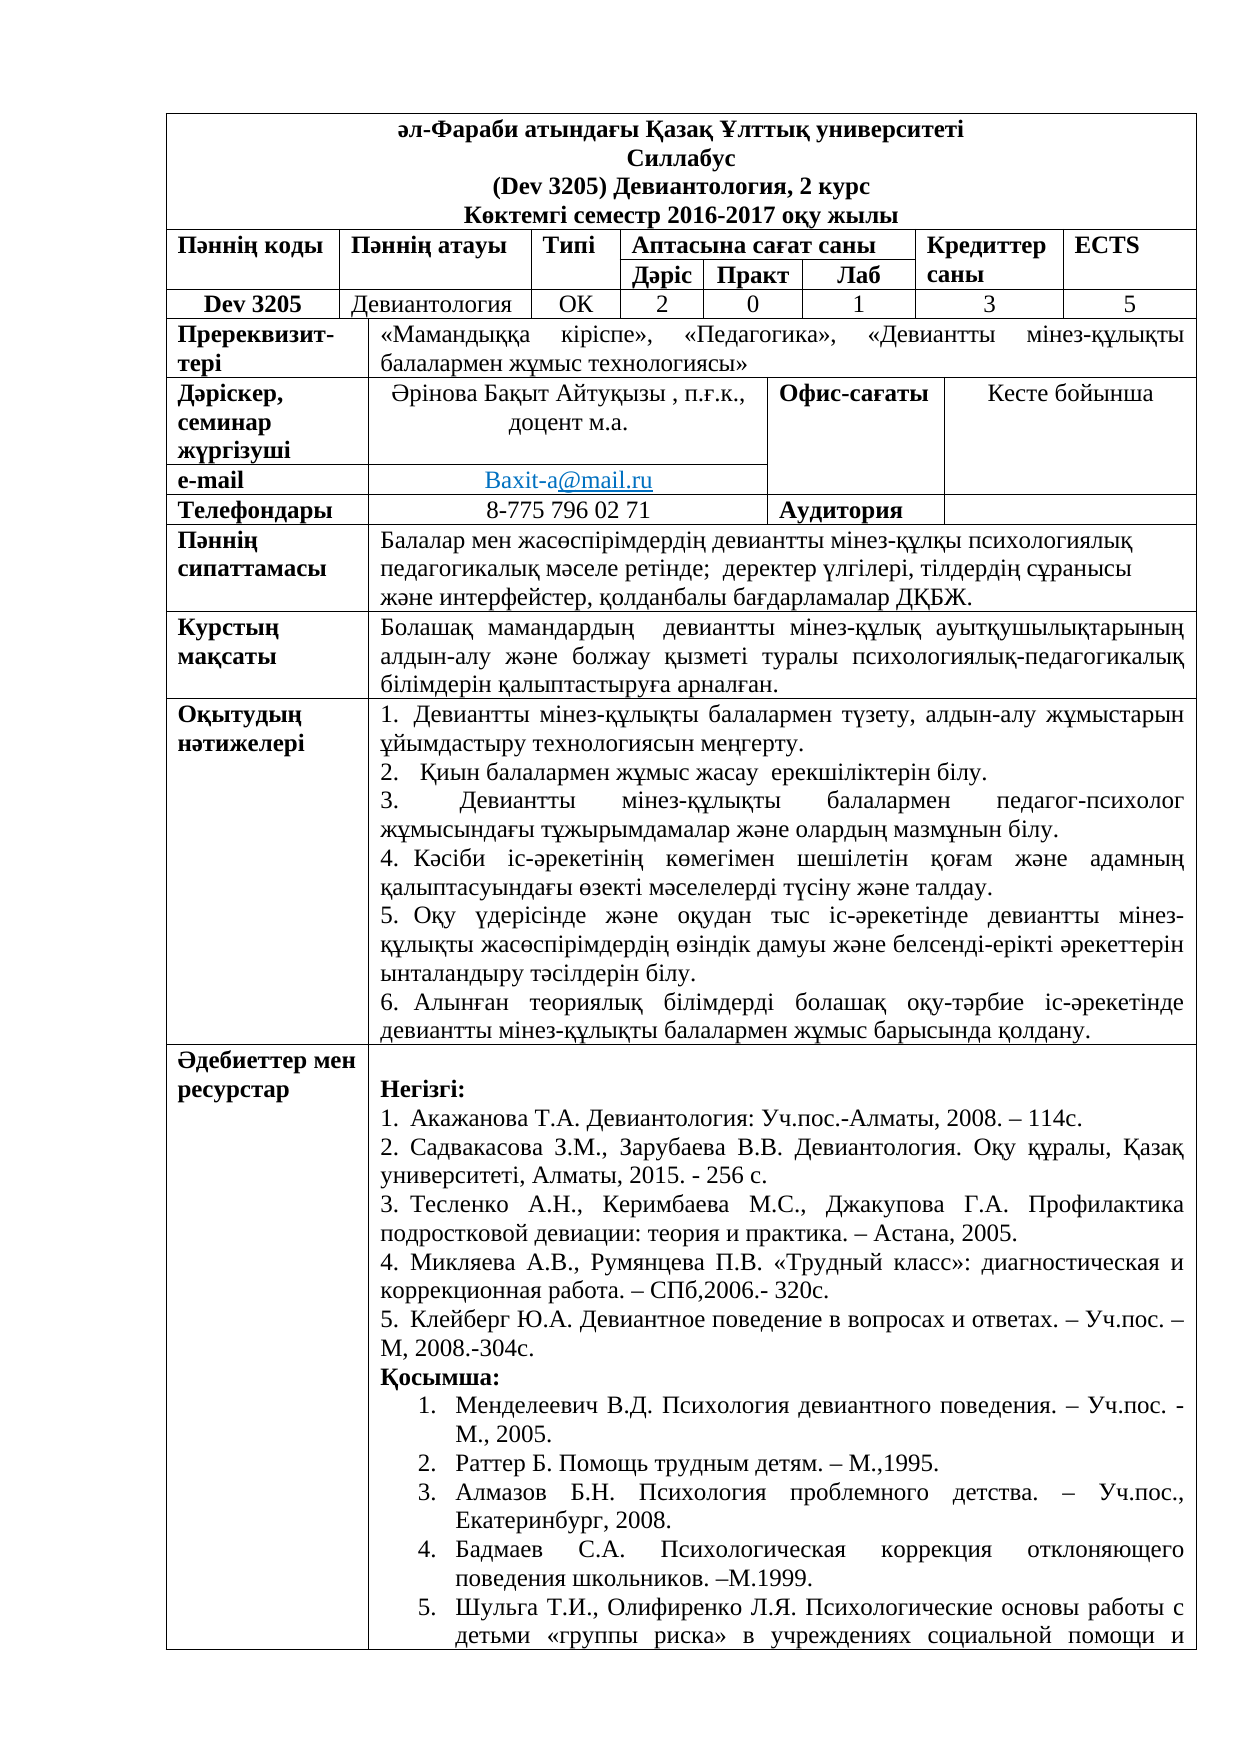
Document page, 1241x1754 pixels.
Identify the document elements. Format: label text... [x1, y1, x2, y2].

table_cell 3 [916, 290, 1063, 318]
table_cell Пререквизит- тері [167, 319, 368, 377]
table_cell Кесте бойынша [945, 378, 1196, 494]
table_cell 0 [704, 290, 802, 318]
table_cell Аптасына сағат саны [621, 230, 915, 259]
table_cell Дәріс [621, 260, 703, 288]
table_cell Әрінова Бақыт Айтуқызы , п.ғ.к., доцент м.а. [369, 378, 767, 464]
table_cell e-mail [167, 465, 368, 494]
table_cell Пәннің атауы [340, 230, 531, 288]
table_cell Практ [704, 260, 802, 288]
table_cell Пәннің коды [167, 230, 339, 288]
table_header әл-Фараби атындағы Қазақ Ұлттық университеті Силлабус (Dev 3205) Девиантология, 2 курс Көктемгі семестр 2016-2017 оқу жылы [167, 114, 1196, 229]
table_cell ECTS [1064, 230, 1196, 288]
table_cell Балалар мен жасөспірімдердің девиантты мінез-құлқы психологиялық педагогикалық мәселе ретінде; деректер үлгілері, тілдердің сұранысы және интерфейстер, қолданбалы бағдарламалар ДҚБЖ. [369, 525, 1196, 611]
table_cell Девиантты мінез-құлықты балалармен түзету, алдын-алу жұмыстарын ұйымдастыру технологиясын меңгерту. Қиын балалармен жұмыс жасау ерекшіліктерін білу. Девиантты мінез-құлықты балалармен педагог-психолог жұмысындағы тұжырымдамалар және олардың мазмұнын білу. Кәсіби іс-әрекетінің көмегімен шешілетін қоғам және адамның қалыптасуындағы өзекті мәселелерді түсіну және талдау. Оқу үдерісінде және оқудан тыс іс-әрекетінде девиантты мінез-құлықты жасөспірімдердің өзіндік дамуы және белсенді-ерікті әрекеттерін ынталандыру тәсілдерін білу. Алынған теориялық білімдерді болашақ оқу-тәрбие іс-әрекетінде девиантты мінез-құлықты балалармен жұмыс барысында қолдану. [369, 699, 1196, 1044]
table_cell Телефондары [167, 495, 368, 524]
table_cell 8-775 796 02 71 [369, 495, 767, 524]
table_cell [167, 1045, 368, 1649]
table_cell Dev 3205 [167, 290, 339, 318]
table_cell 2 [621, 290, 703, 318]
table_cell Лаб [803, 260, 915, 288]
table_cell [945, 495, 1196, 524]
table_cell Оқытудың нәтижелері [167, 699, 368, 1044]
table_cell Девиантология [340, 290, 531, 318]
table_cell Пәннің сипаттамасы [167, 525, 368, 611]
table_cell 5 [1064, 290, 1196, 318]
table_cell «Мамандыққа кіріспе», «Педагогика», «Девиантты мінез-құлықты балалармен жұмыс технологиясы» [369, 319, 1196, 377]
table_cell Типі [532, 230, 620, 288]
table_cell Baxit-a@maіl.ru [369, 465, 767, 494]
table_cell Болашақ мамандардың девиантты мінез-құлық ауытқушылықтарының алдын-алу және болжау қызметі туралы психологиялық-педагогикалық білімдерін қалыптастыруға арналған. [369, 612, 1196, 698]
table_cell ОК [532, 290, 620, 318]
table_cell Кредиттер саны [916, 230, 1063, 288]
table_cell 1 [803, 290, 915, 318]
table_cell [369, 1045, 1196, 1649]
table_cell Дәріскер, семинар жүргізуші [167, 378, 368, 464]
table_cell Курстың мақсаты [167, 612, 368, 698]
table_cell Аудитория [768, 495, 944, 524]
table_cell Офис-сағаты [768, 378, 944, 494]
